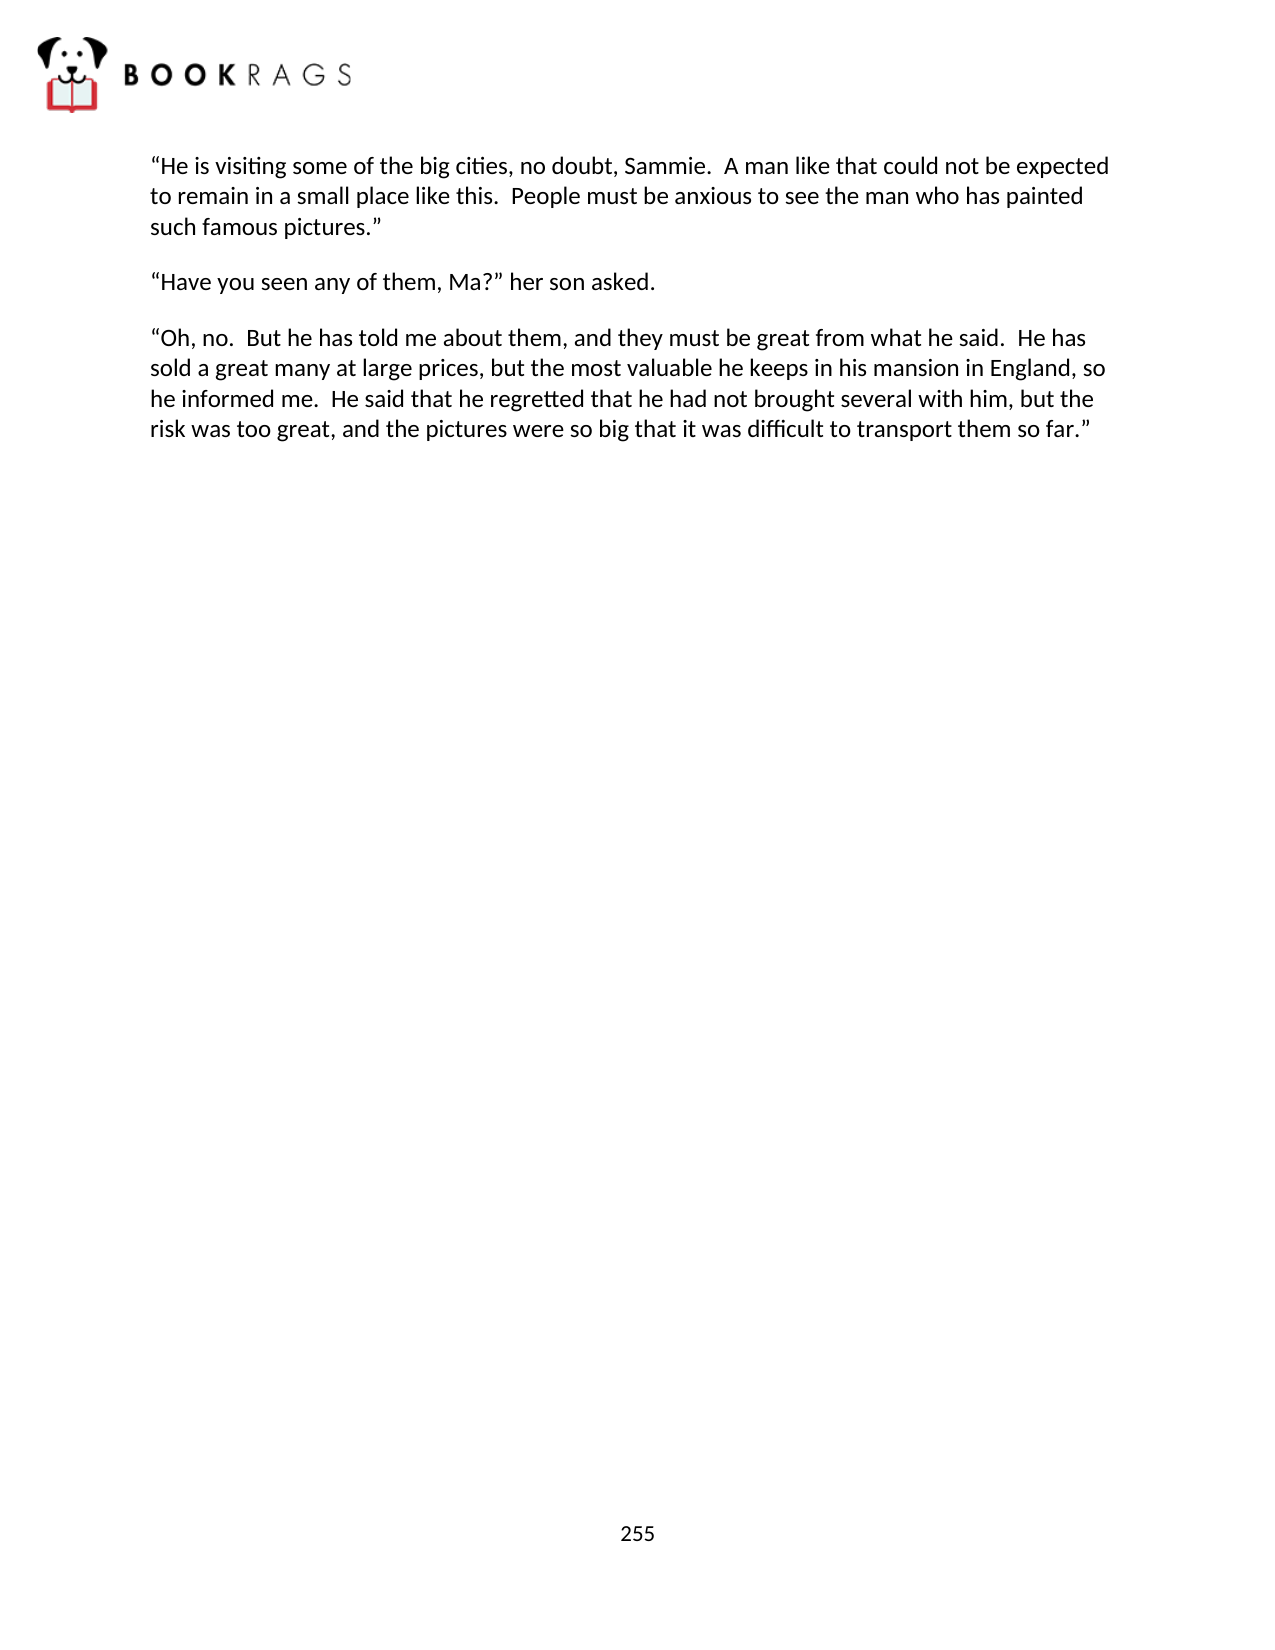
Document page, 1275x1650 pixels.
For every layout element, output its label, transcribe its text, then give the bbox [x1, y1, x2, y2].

text “Oh, no. But he has told me about them, and they must be great from what he said. He has sold a great many at large prices, but the most valuable he keeps in his mansion in England, so he informed me. He said that he regretted that he had not brought several with him, but the risk was too great, and the pictures were so big that it was difficult to transport them so far.” [150, 322, 1125, 444]
text “He is visiting some of the big cities, no doubt, Sammie. A man like that could not be expected to remain in a small place like this. People must be anxious to see the man who has painted such famous pictures.” [150, 150, 1125, 242]
picture [37, 37, 351, 113]
text “Have you seen any of them, Ma?” her son asked. [150, 267, 1125, 297]
